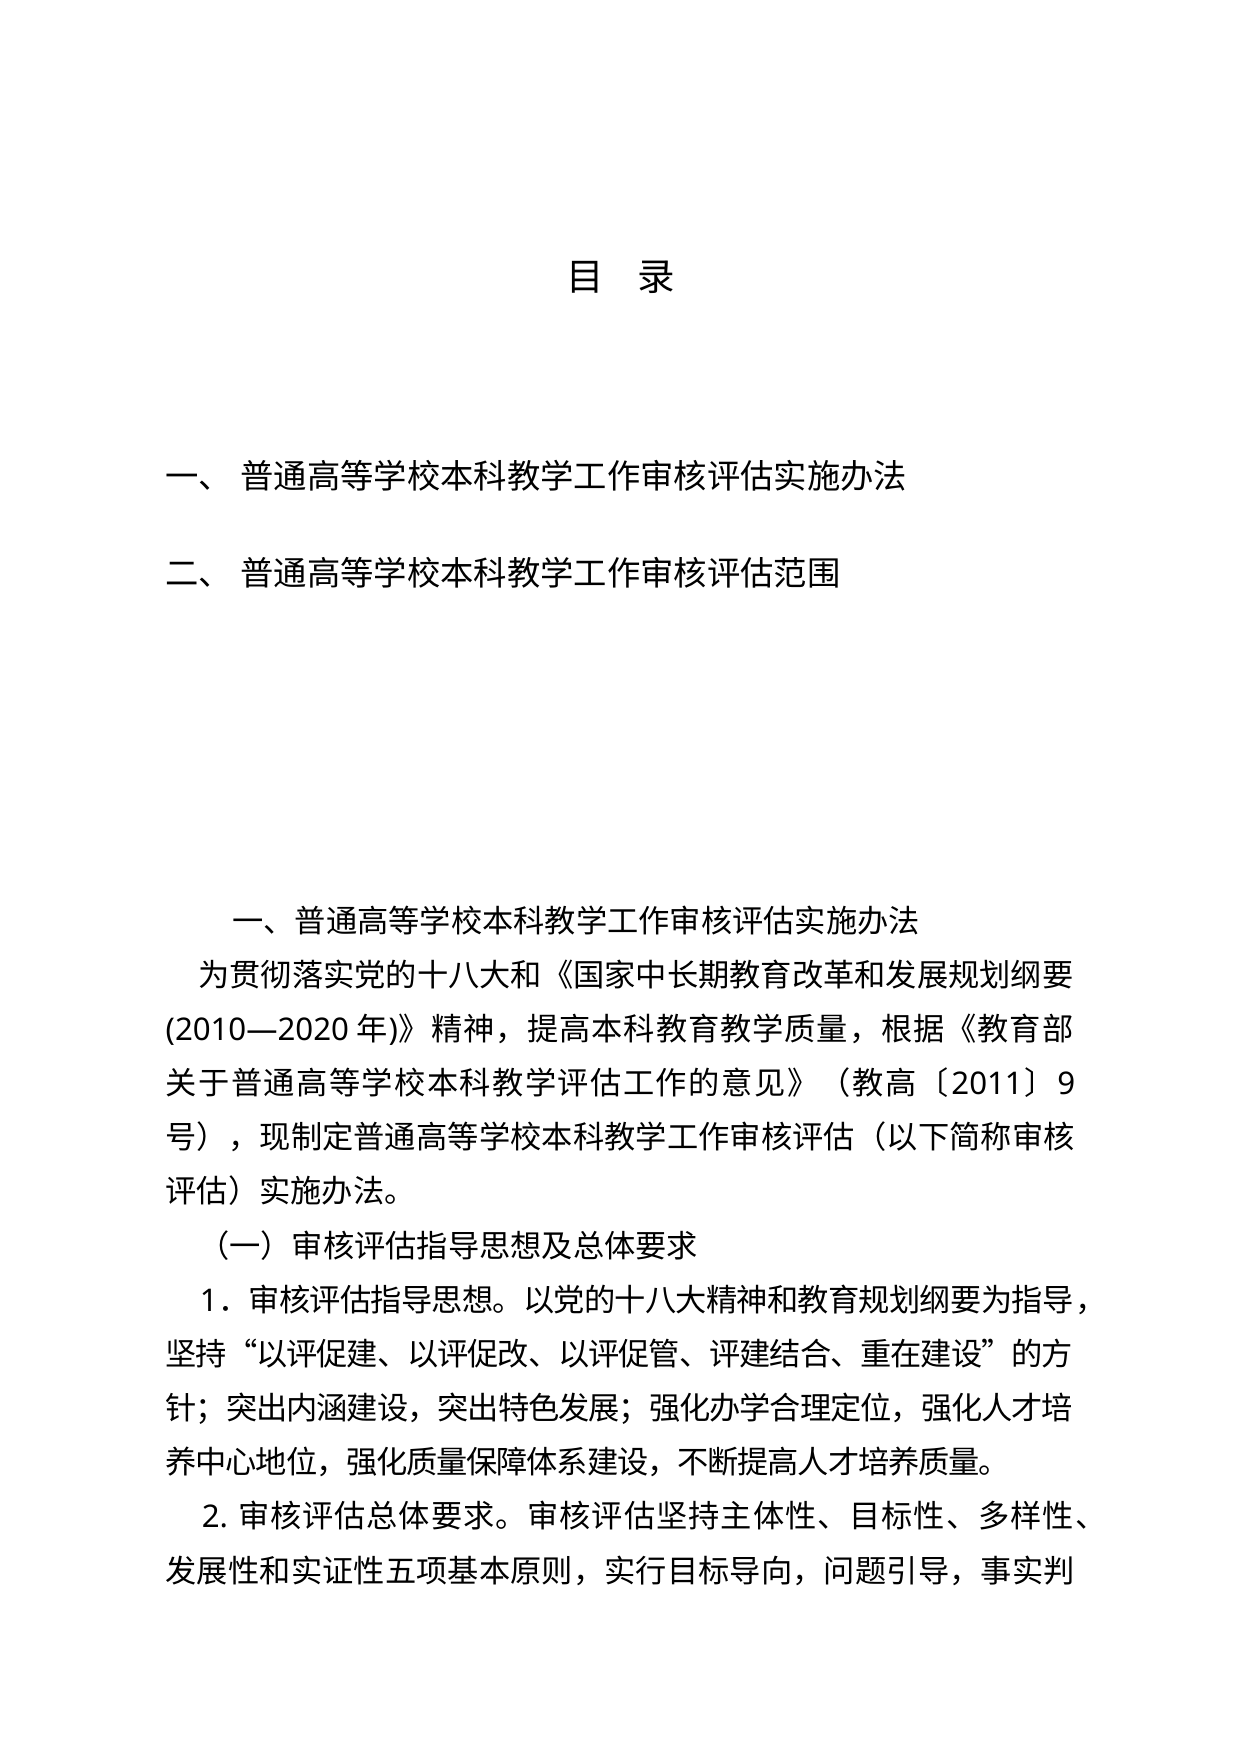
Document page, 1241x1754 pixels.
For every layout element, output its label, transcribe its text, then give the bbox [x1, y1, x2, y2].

text 目 录 [165, 250, 1075, 300]
list 普通高等学校本科教学工作审核评估实施办法 [165, 450, 1075, 498]
text 1．审核评估指导思想。以党的十八大精神和教育规划纲要为指导，坚持“以评促建、以评促改、以评促管、评建结合、重在建设”的方针；突出内涵建设，突出特色发展；强化办学合理定位，强化人才培养中心地位，强化质量保障体系建设，不断提高人才培养质量。 [165, 1268, 1075, 1484]
text （一）审核评估指导思想及总体要求 [165, 1214, 1075, 1268]
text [165, 1484, 1075, 1593]
text 一、普通高等学校本科教学工作审核评估实施办法 [165, 893, 1075, 943]
list 普通高等学校本科教学工作审核评估范围 [165, 546, 1075, 595]
text 为贯彻落实党的十八大和《国家中长期教育改革和发展规划纲要(2010—2020年)》精神，提高本科教育教学质量，根据《教育部关于普通高等学校本科教学评估工作的意见》（教高〔2011〕9号），现制定普通高等学校本科教学工作审核评估（以下简称审核评估）实施办法。 [165, 943, 1075, 1214]
